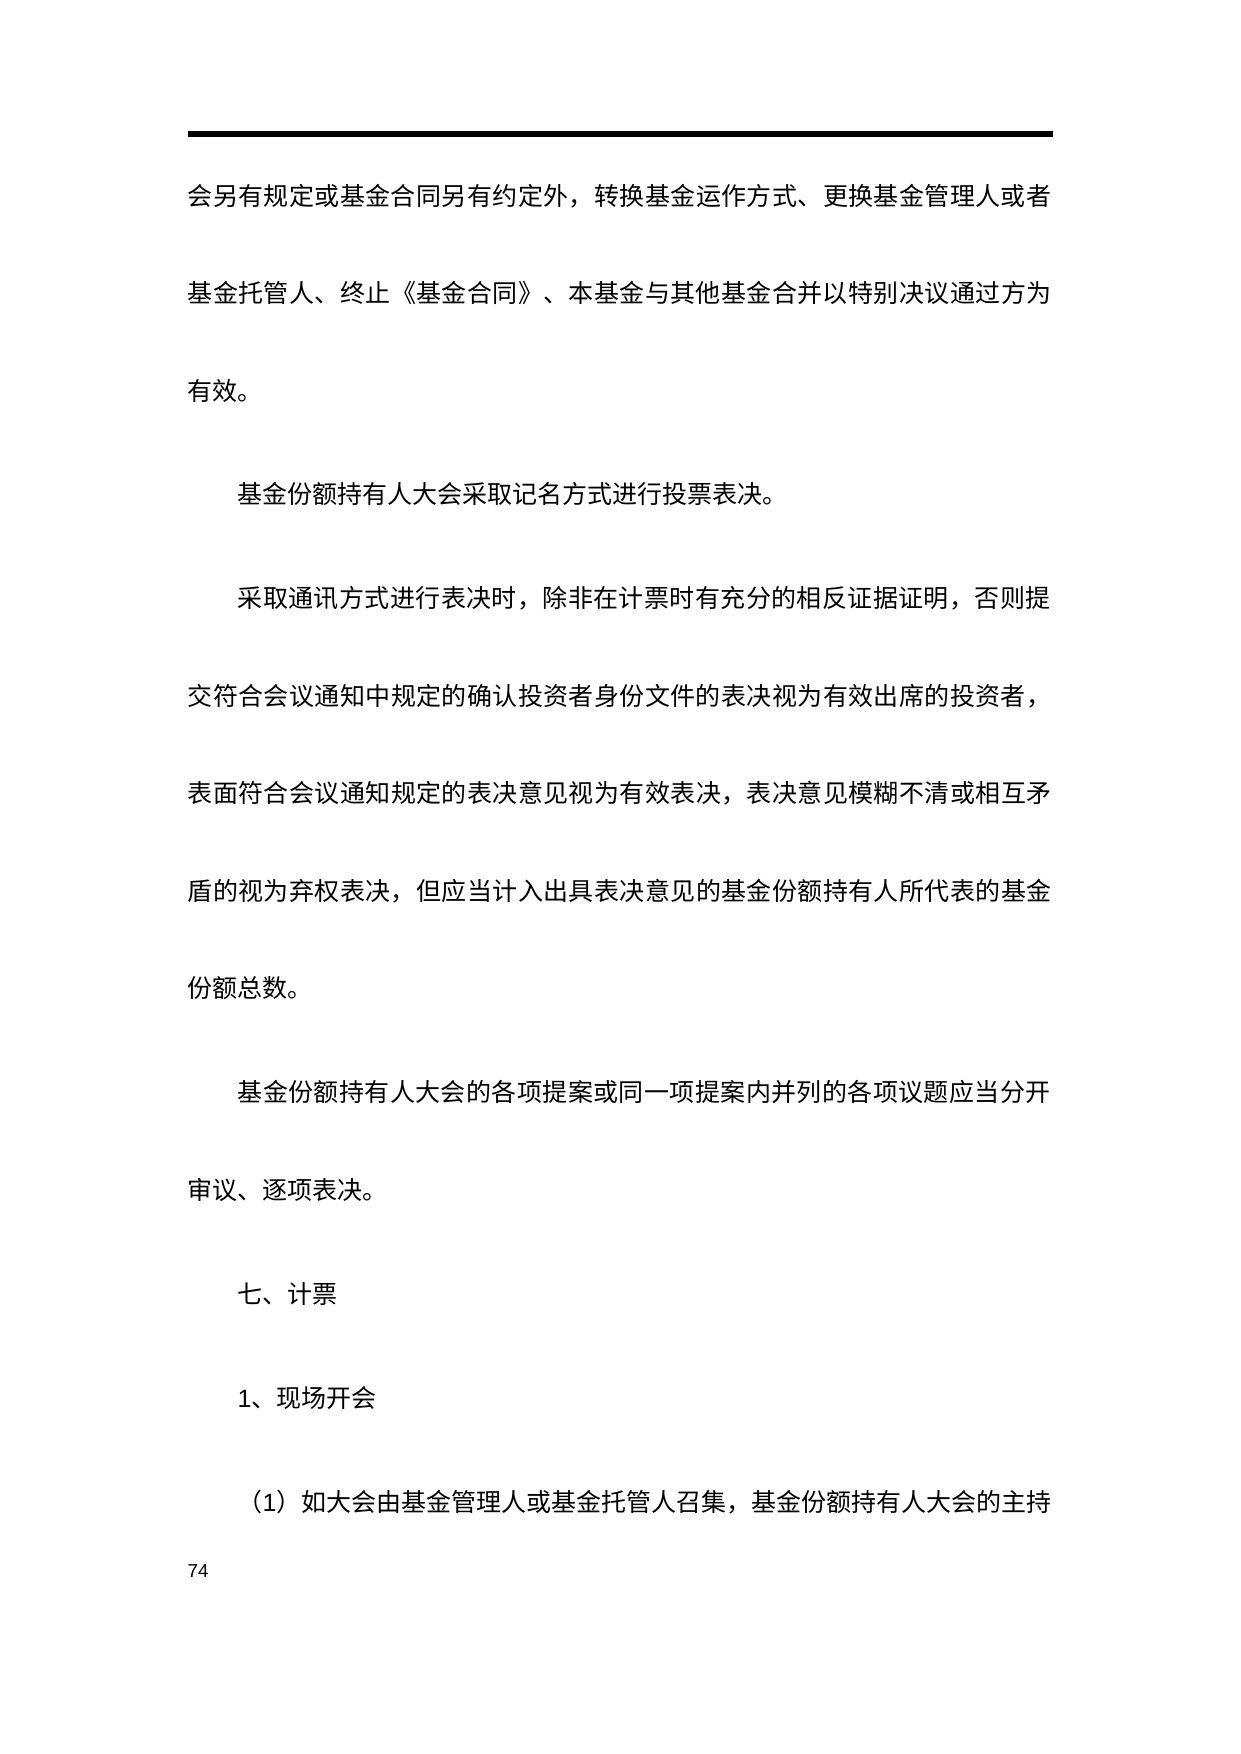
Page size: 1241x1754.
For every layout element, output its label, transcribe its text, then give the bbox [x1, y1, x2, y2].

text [187, 1468, 1053, 1533]
text 采取通讯方式进行表决时，除非在计票时有充分的相反证据证明，否则提交符合会议通知中规定的确认投资者身份文件的表决视为有效出席的投资者，表面符合会议通知规定的表决意见视为有效表决，表决意见模糊不清或相互矛盾的视为弃权表决，但应当计入出具表决意见的基金份额持有人所代表的基金份额总数。 [187, 564, 1053, 1019]
text 基金份额持有人大会的各项提案或同一项提案内并列的各项议题应当分开审议、逐项表决。 [187, 1058, 1053, 1221]
text 基金份额持有人大会采取记名方式进行投票表决。 [187, 461, 1053, 526]
text 1、现场开会 [187, 1364, 1053, 1429]
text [187, 162, 1053, 422]
text 七、计票 [187, 1260, 1053, 1325]
